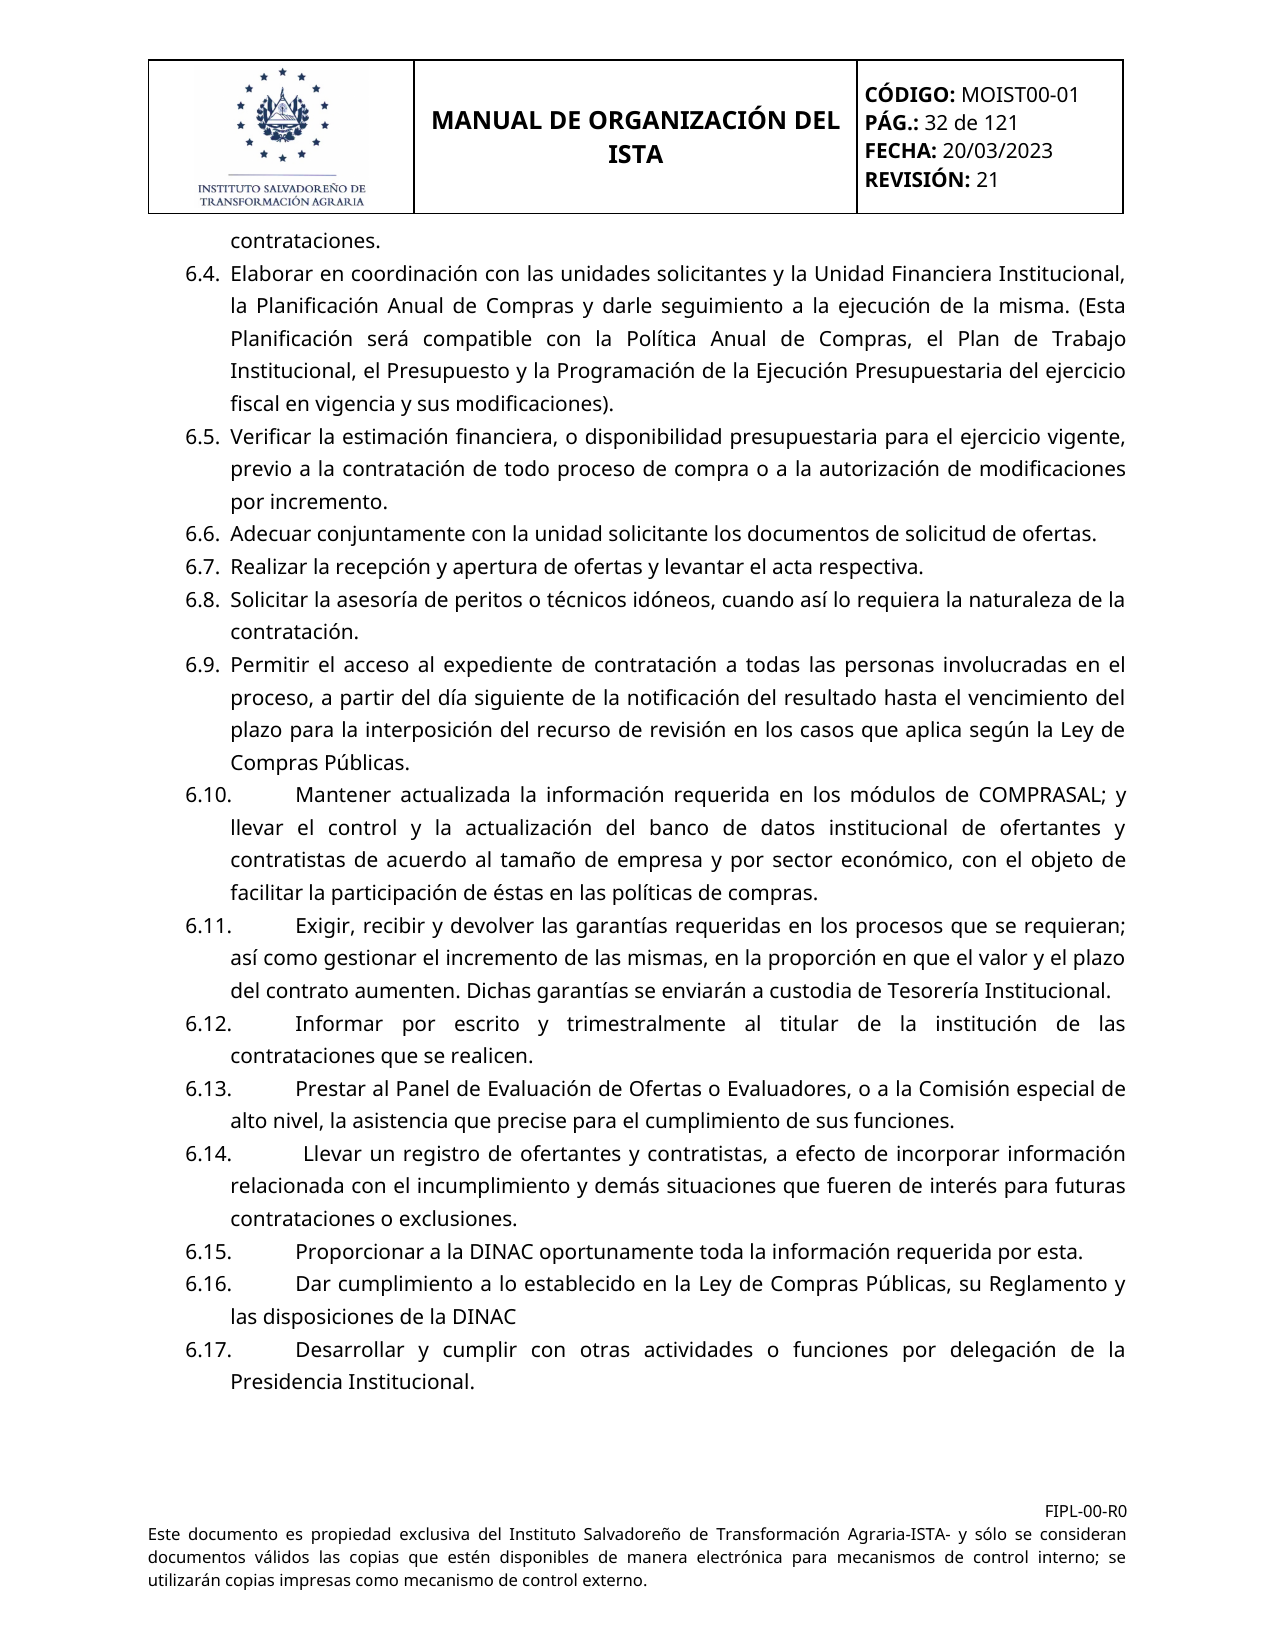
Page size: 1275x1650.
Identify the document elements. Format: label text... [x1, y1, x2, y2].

list Desarrollar y cumplir con otras actividades o funciones por delegación de la Presidencia Institucional. [185, 1335, 1127, 1396]
picture [194, 65, 369, 208]
list Realizar la recepción y apertura de ofertas y levantar el acta respectiva. [185, 552, 1127, 581]
list Informar por escrito y trimestralmente al titular de la institución de las contrataciones que se realicen. [185, 1009, 1127, 1070]
list Llevar un registro de ofertantes y contratistas, a efecto de incorporar información relacionada con el incumplimiento y demás situaciones que fueren de interés para futuras contrataciones o exclusiones. [185, 1139, 1127, 1233]
list Adecuar conjuntamente con la unidad solicitante los documentos de solicitud de ofertas. [185, 519, 1127, 548]
list Dar cumplimiento a lo establecido en la Ley de Compras Públicas, su Reglamento y las disposiciones de la DINAC [185, 1269, 1127, 1331]
list Elaborar en coordinación con las unidades solicitantes y la Unidad Financiera Institucional, la Planificación Anual de Compras y darle seguimiento a la ejecución de la misma. (Esta Planificación será compatible con la Política Anual de Compras, el Plan de Trabajo Institucional, el Presupuesto y la Programación de la Ejecución Presupuestaria del ejercicio fiscal en vigencia y sus modificaciones). [185, 259, 1127, 418]
list Solicitar la asesoría de peritos o técnicos idóneos, cuando así lo requiera la naturaleza de la contratación. [185, 585, 1127, 646]
list Verificar la estimación financiera, o disponibilidad presupuestaria para el ejercicio vigente, previo a la contratación de todo proceso de compra o a la autorización de modificaciones por incremento. [185, 422, 1127, 515]
list Proporcionar a la DINAC oportunamente toda la información requerida por esta. [185, 1237, 1127, 1265]
list Exigir, recibir y devolver las garantías requeridas en los procesos que se requieran; así como gestionar el incremento de las mismas, en la proporción en que el valor y el plazo del contrato aumenten. Dichas garantías se enviarán a custodia de Tesorería Institucional. [185, 911, 1127, 1004]
list Permitir el acceso al expediente de contratación a todas las personas involucradas en el proceso, a partir del día siguiente de la notificación del resultado hasta el vencimiento del plazo para la interposición del recurso de revisión en los casos que aplica según la Ley de Compras Públicas. [185, 650, 1127, 776]
list Prestar al Panel de Evaluación de Ofertas o Evaluadores, o a la Comisión especial de alto nivel, la asistencia que precise para el cumplimiento de sus funciones. [185, 1074, 1127, 1135]
list Mantener actualizada la información requerida en los módulos de COMPRASAL; y llevar el control y la actualización del banco de datos institucional de ofertantes y contratistas de acuerdo al tamaño de empresa y por sector económico, con el objeto de facilitar la participación de éstas en las políticas de compras. [185, 780, 1127, 907]
